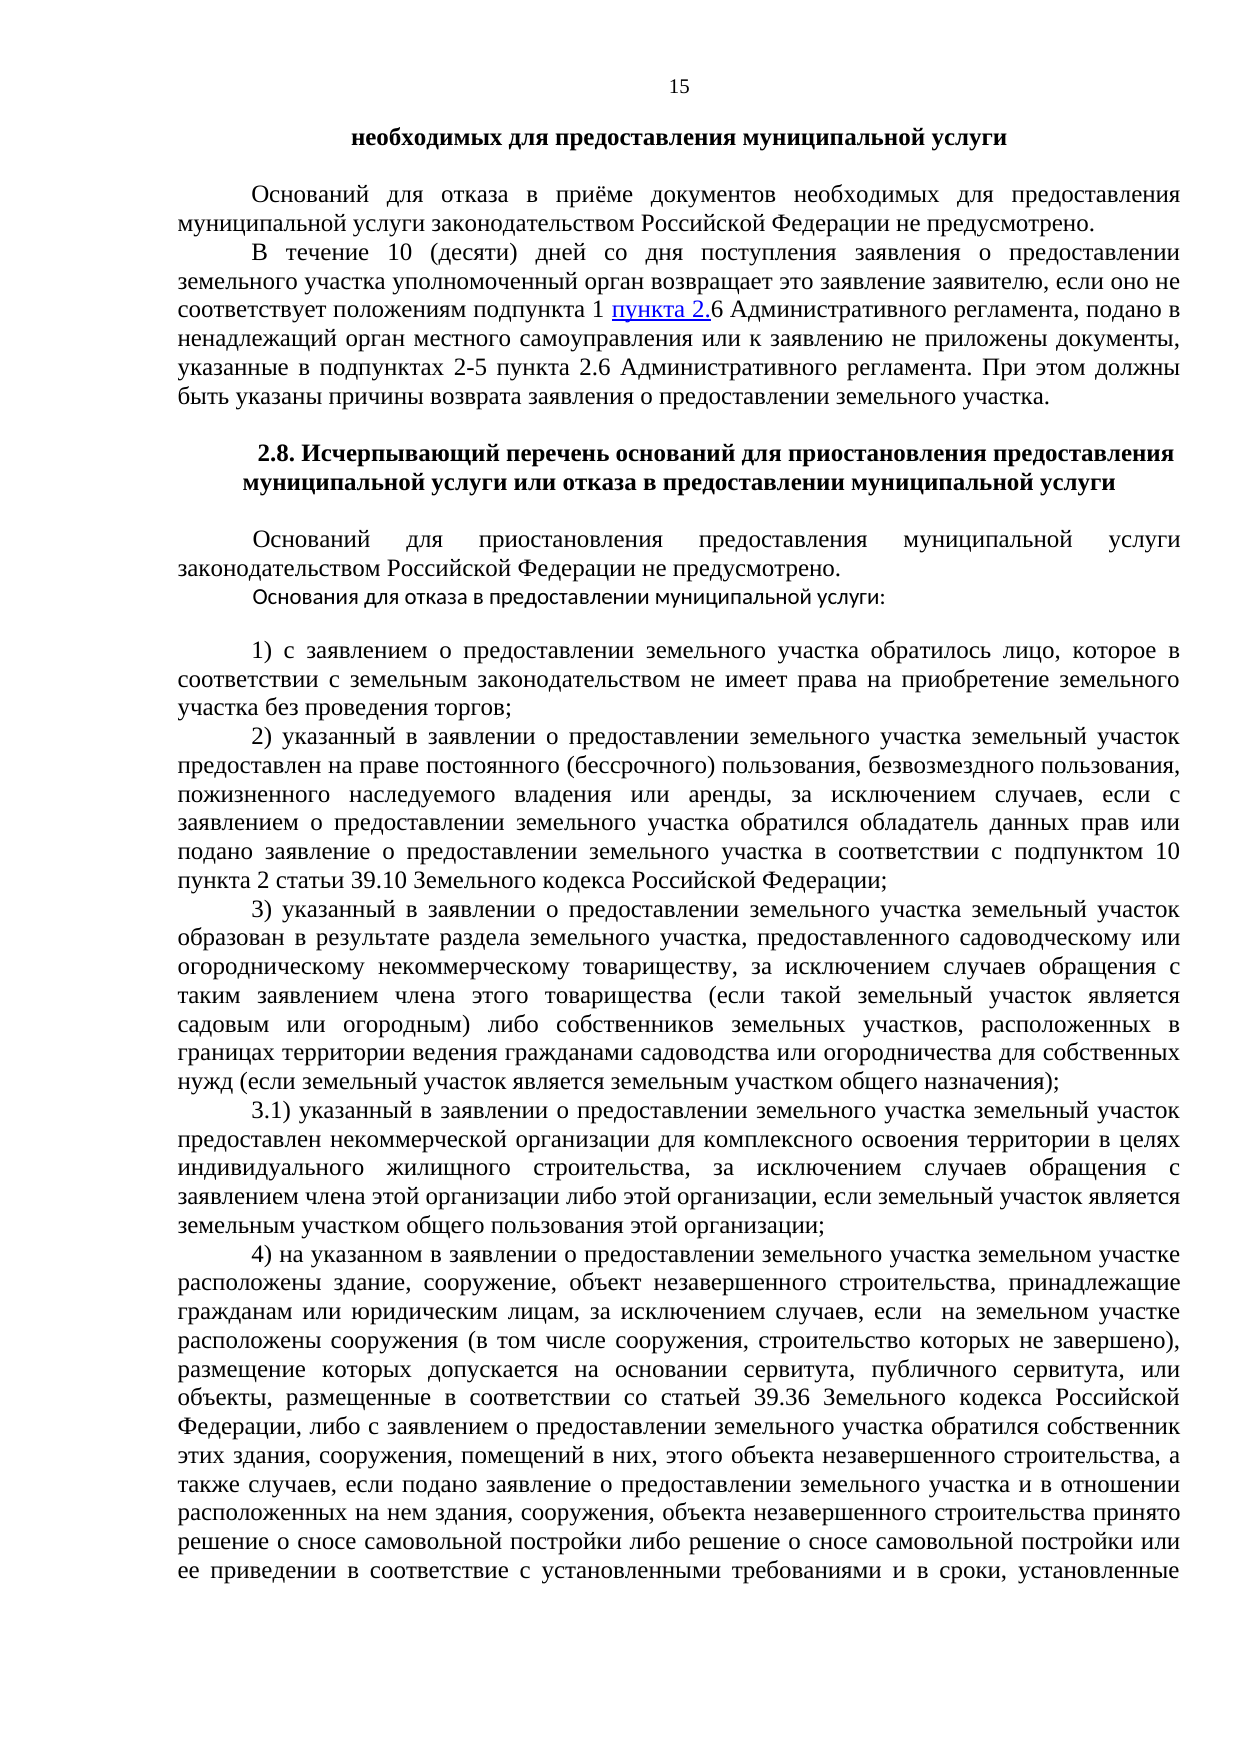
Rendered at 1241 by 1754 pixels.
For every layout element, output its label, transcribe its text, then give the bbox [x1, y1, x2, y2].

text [177, 1239, 1181, 1584]
text 2.8. Исчерпывающий перечень оснований для приостановления предоставления муниципальной услуги или отказа в предоставлении муниципальной услуги [177, 438, 1181, 496]
text 3.1) указанный в заявлении о предоставлении земельного участка земельный участок предоставлен некоммерческой организации для комплексного освоения территории в целях индивидуального жилищного строительства, за исключением случаев обращения с заявлением члена этой организации либо этой организации, если земельный участок является земельным участком общего пользования этой организации; [177, 1095, 1181, 1239]
text 3) указанный в заявлении о предоставлении земельного участка земельный участок образован в результате раздела земельного участка, предоставленного садоводческому или огородническому некоммерческому товариществу, за исключением случаев обращения с таким заявлением члена этого товарищества (если такой земельный участок является садовым или огородным) либо собственников земельных участков, расположенных в границах территории ведения гражданами садоводства или огородничества для собственных нужд (если земельный участок является земельным участком общего назначения); [177, 894, 1181, 1095]
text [177, 122, 1181, 151]
text Оснований для отказа в приёме документов необходимых для предоставления муниципальной услуги законодательством Российской Федерации не предусмотрено. [177, 179, 1181, 237]
text 2) указанный в заявлении о предоставлении земельного участка земельный участок предоставлен на праве постоянного (бессрочного) пользования, безвозмездного пользования, пожизненного наследуемого владения или аренды, за исключением случаев, если с заявлением о предоставлении земельного участка обратился обладатель данных прав или подано заявление о предоставлении земельного участка в соответствии с подпунктом 10 пункта 2 статьи 39.10 Земельного кодекса Российской Федерации; [177, 721, 1181, 894]
text Оснований для приостановления предоставления муниципальной услуги законодательством Российской Федерации не предусмотрено. [177, 524, 1181, 582]
text 1) с заявлением о предоставлении земельного участка обратилось лицо, которое в соответствии с земельным законодательством не имеет права на приобретение земельного участка без проведения торгов; [177, 635, 1181, 721]
list Основания для отказа в предоставлении муниципальной услуги: [177, 582, 1181, 610]
text В течение 10 (десяти) дней со дня поступления заявления о предоставлении земельного участка уполномоченный орган возвращает это заявление заявителю, если оно не соответствует положениям подпункта 1 пункта 2.6 Административного регламента, подано в ненадлежащий орган местного самоуправления или к заявлению не приложены документы, указанные в подпунктах 2-5 пункта 2.6 Административного регламента. При этом должны быть указаны причины возврата заявления о предоставлении земельного участка. [177, 237, 1181, 409]
